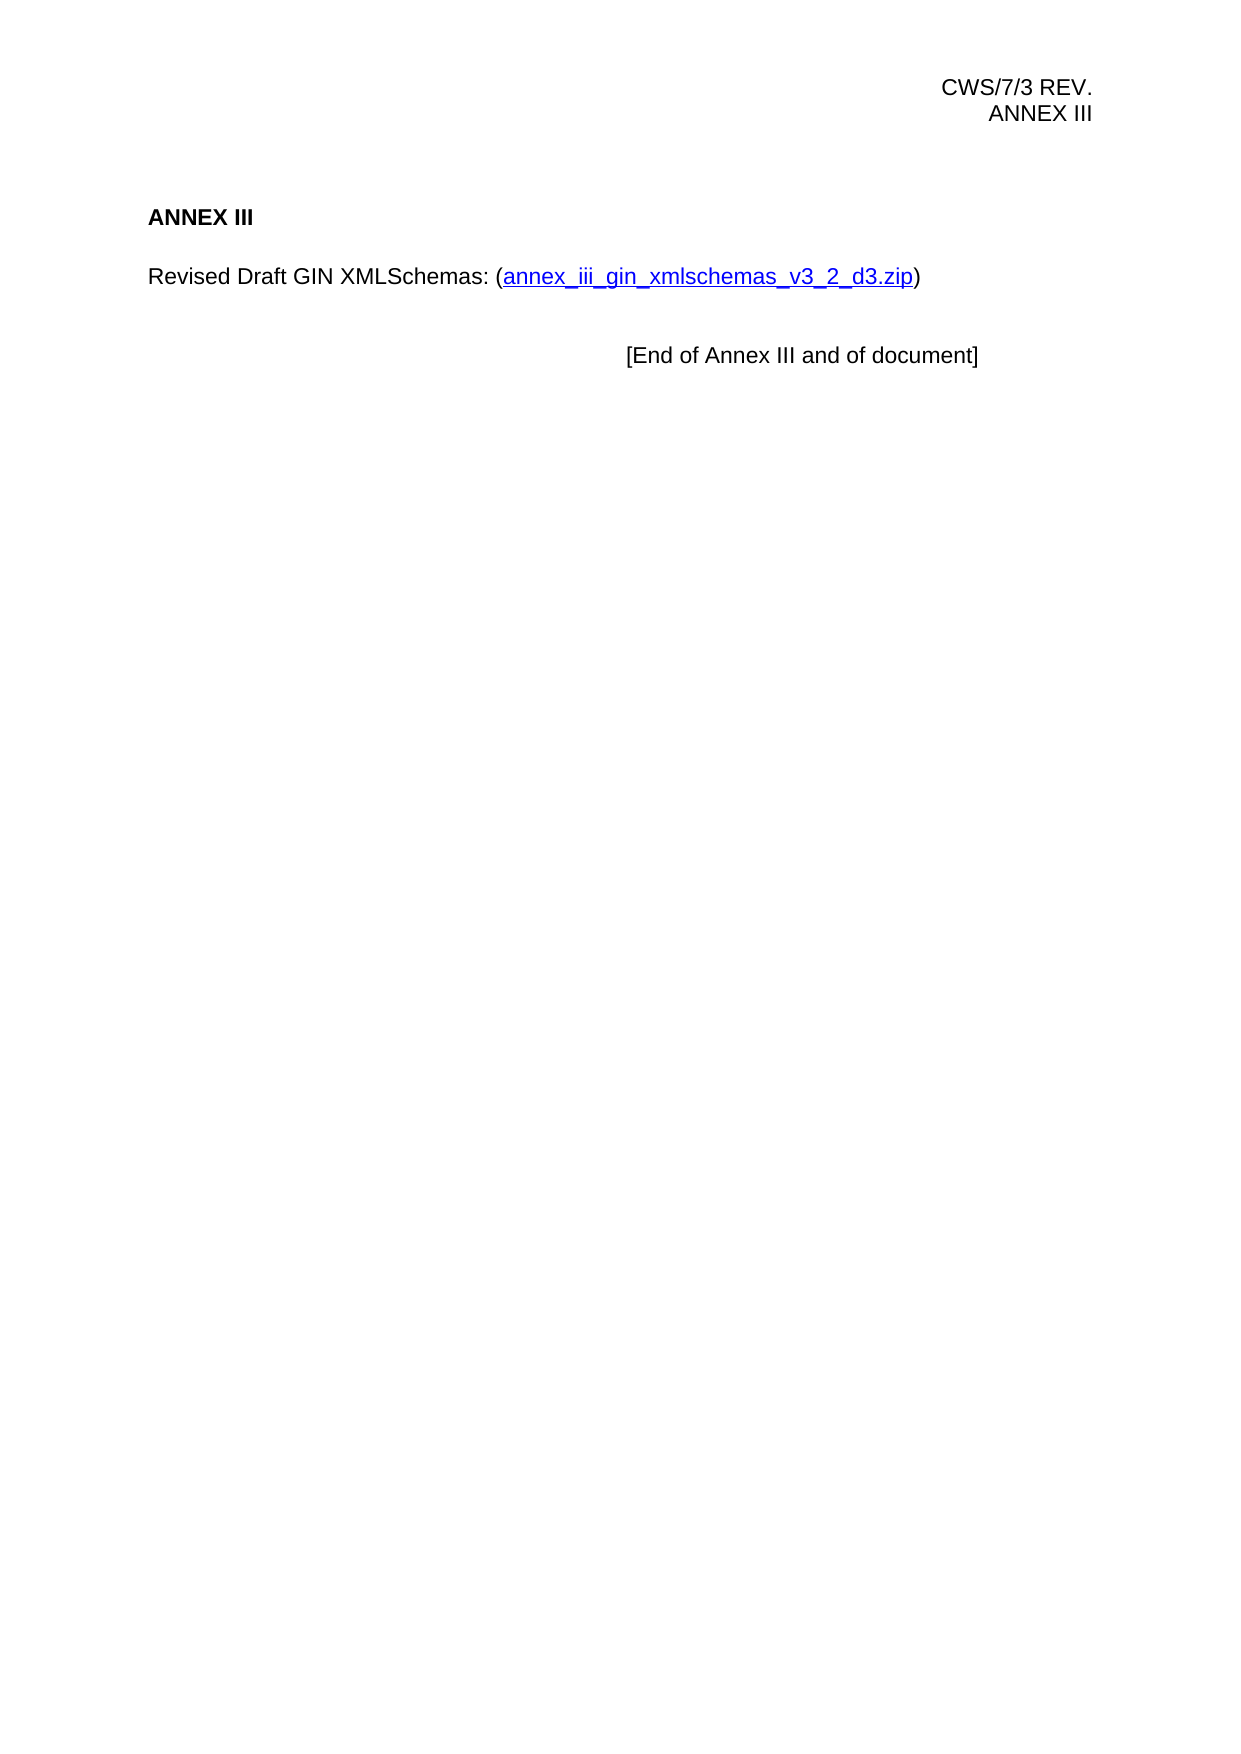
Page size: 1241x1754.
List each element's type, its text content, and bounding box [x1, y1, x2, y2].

text [End of Annex III and of document] [148, 342, 1093, 369]
subtitle ANNEX III [148, 204, 1093, 231]
text Revised Draft GIN XMLSchemas: (annex_iii_gin_xmlschemas_v3_2_d3.zip) [148, 263, 1093, 289]
